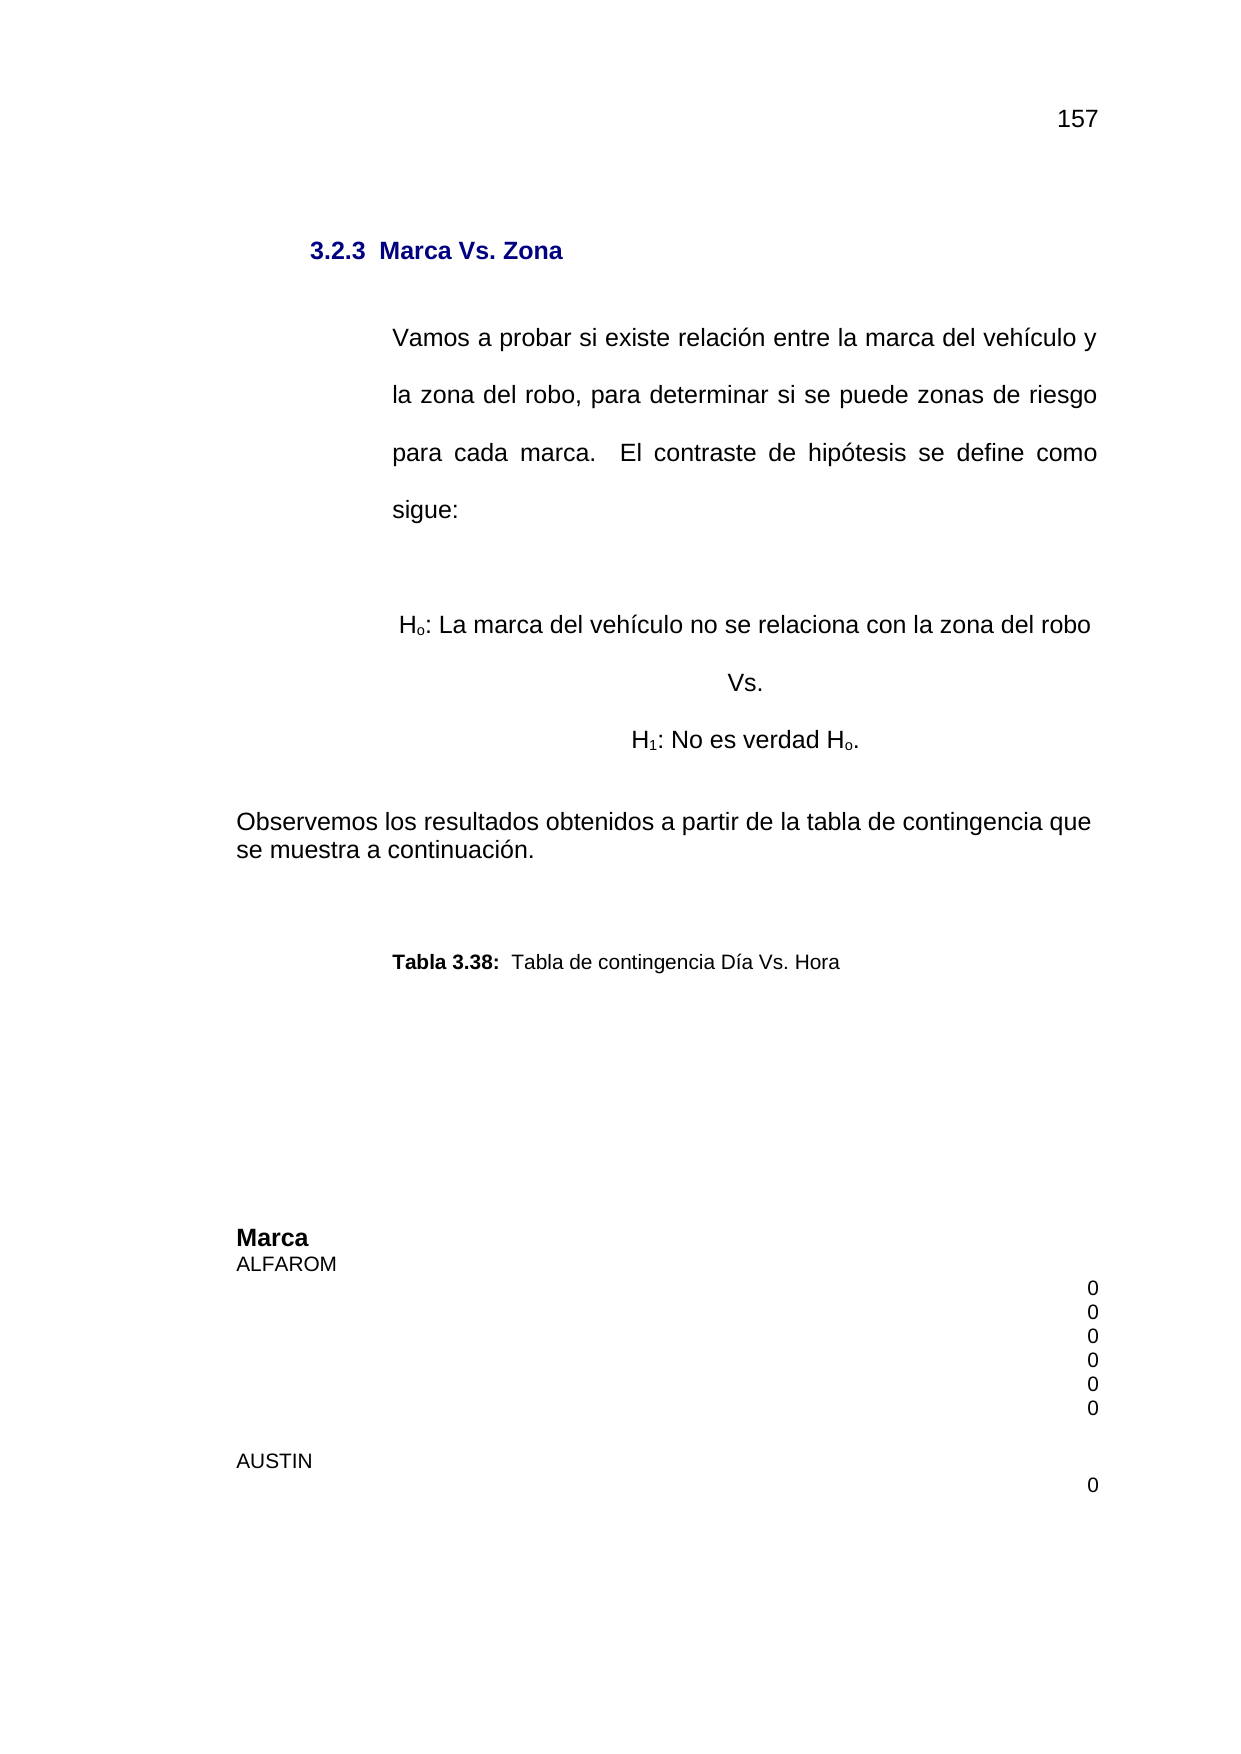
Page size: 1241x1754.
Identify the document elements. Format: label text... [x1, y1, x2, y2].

text Vamos a probar si existe relación entre la marca del vehículo y la zona del robo, para determinar si se puede zonas de riesgo para cada marca. El contraste de hipótesis se define como sigue: [392, 322, 1098, 524]
text Vs. [392, 667, 1098, 696]
text Ho: La marca del vehículo no se relaciona con la zona del robo [392, 610, 1098, 639]
text H1: No es verdad Ho. [392, 725, 1098, 754]
text Tabla 3.38: Tabla de contingencia Día Vs. Hora [392, 893, 1098, 974]
text 3.2.3 Marca Vs. Zona [236, 236, 1098, 265]
